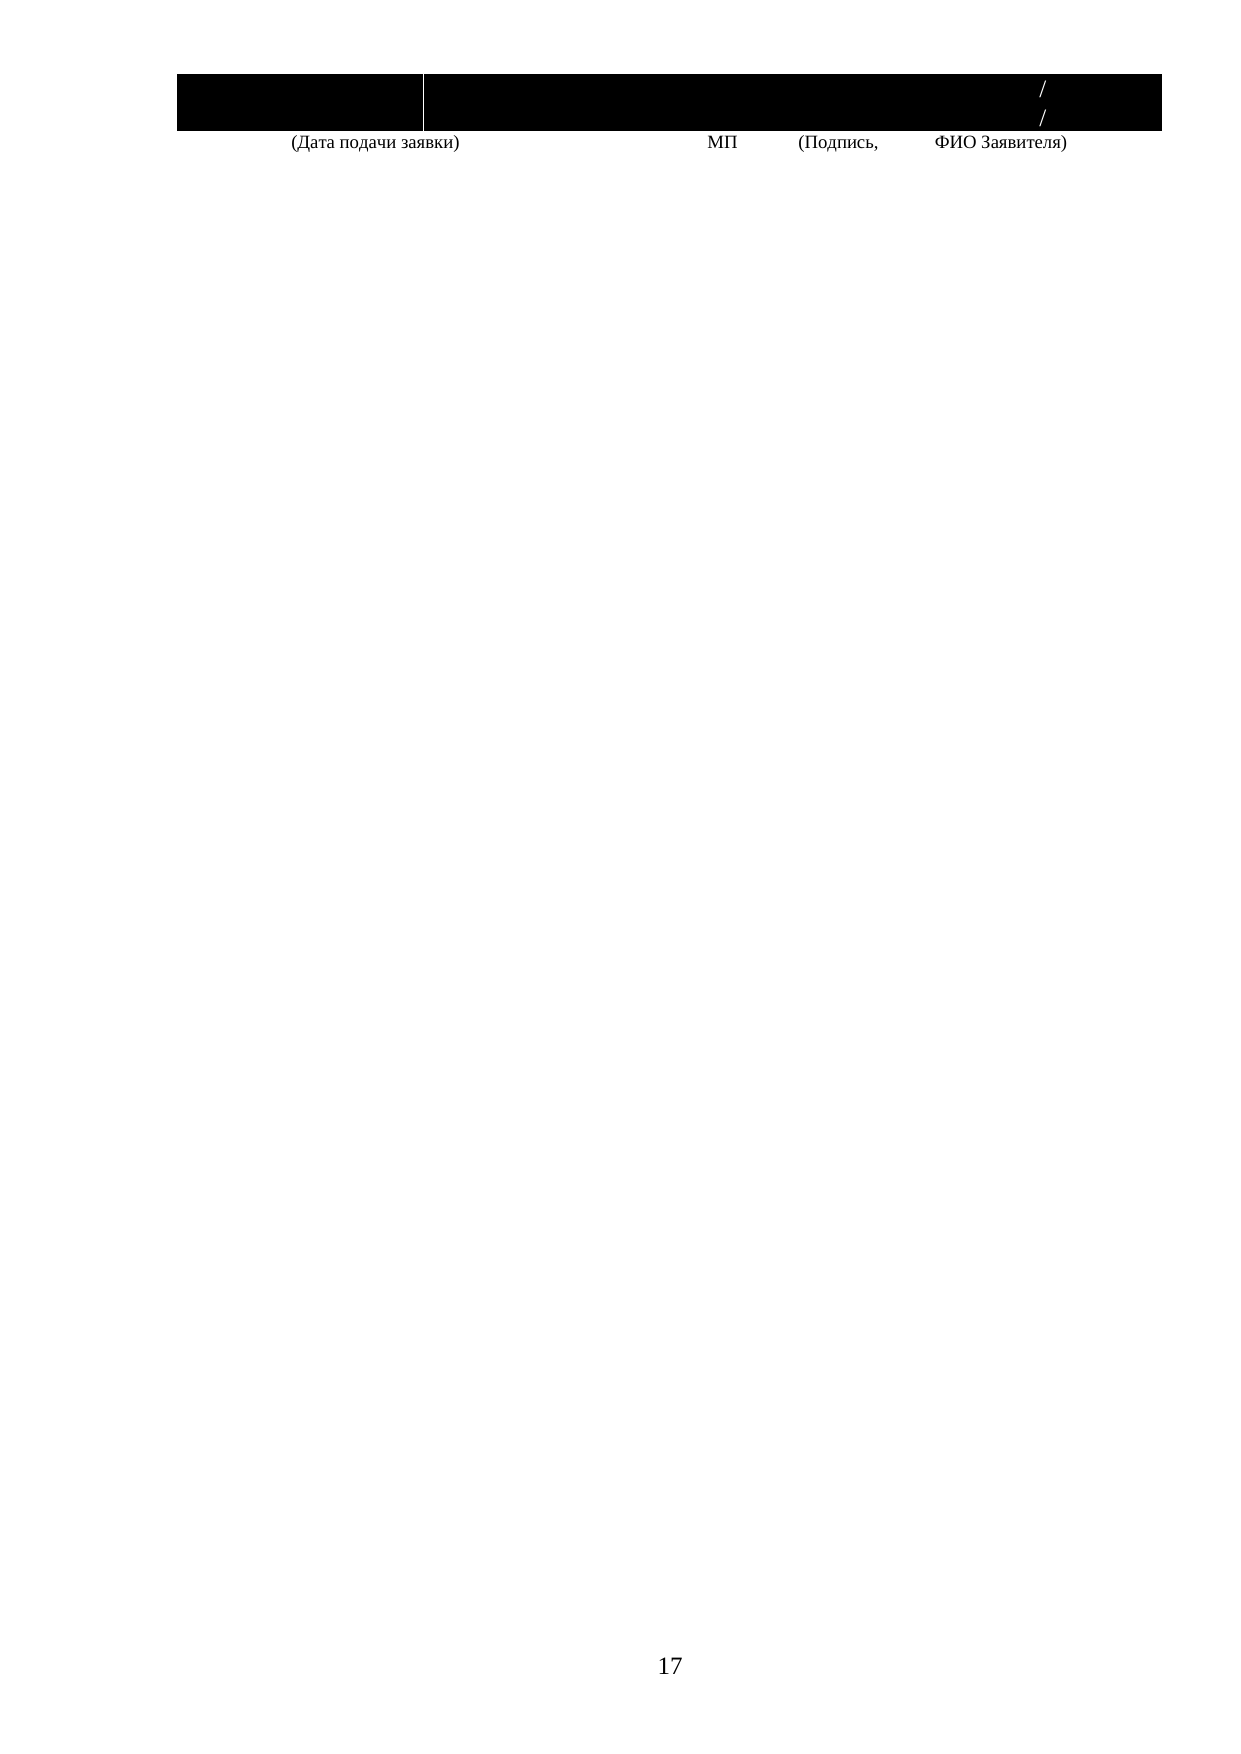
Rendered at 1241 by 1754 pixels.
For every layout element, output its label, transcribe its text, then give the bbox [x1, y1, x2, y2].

text (Дата подачи заявки) МП (Подпись, ФИО Заявителя) [177, 131, 1162, 153]
